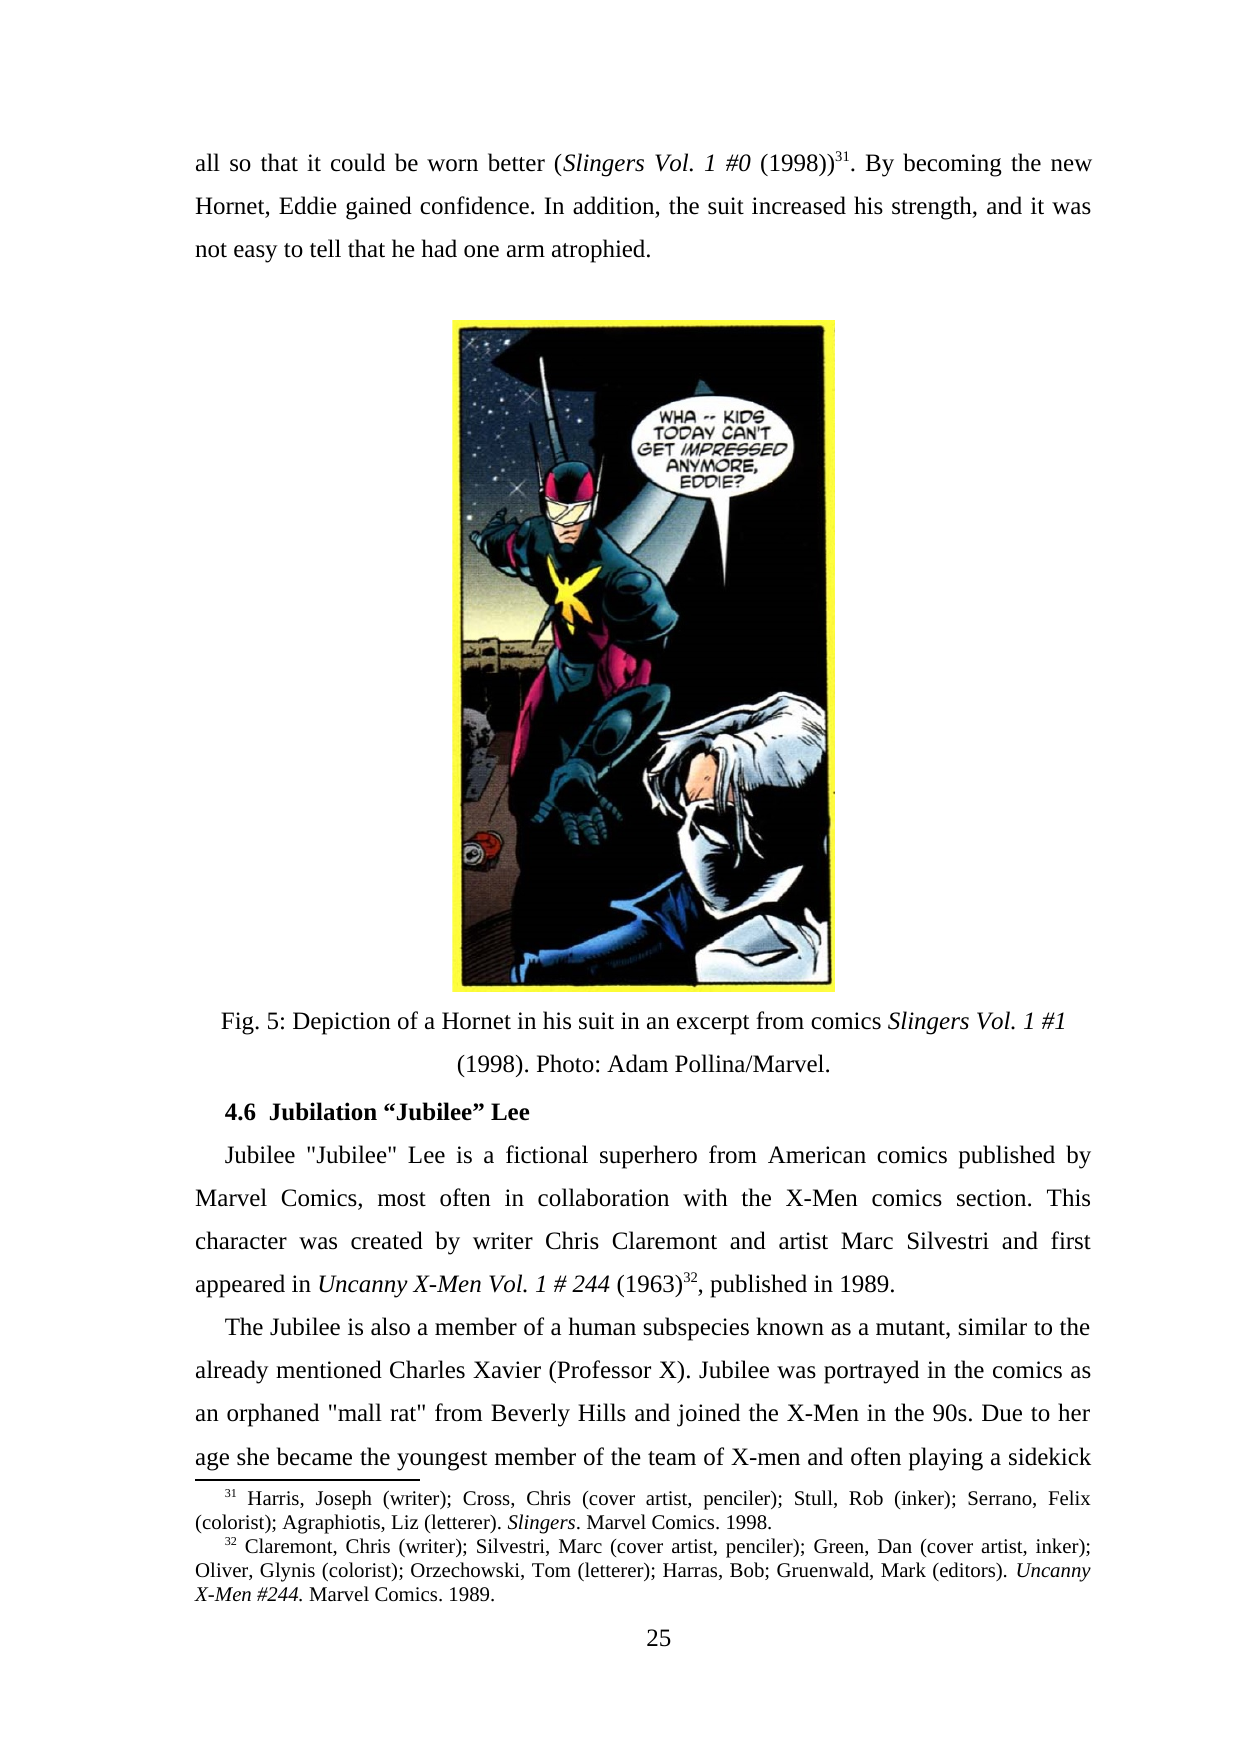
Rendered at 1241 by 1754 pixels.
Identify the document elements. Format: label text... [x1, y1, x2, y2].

text Fig. 5: Depiction of a Hornet in his suit in an excerpt from comics Slingers Vol. 1 #1 (1998). Photo: Adam Pollina/Marvel. [195, 1006, 1092, 1078]
picture [452, 320, 835, 992]
text Jubilee "Jubilee" Lee is a fictional superhero from American comics published by Marvel Comics, most often in collaboration with the X-Men comics section. This character was created by writer Chris Claremont and artist Marc Silvestri and first appeared in Uncanny X-Men Vol. 1 # 244 (1963), published in 1989. [195, 1140, 1092, 1298]
list Jubilation “Jubilee” Lee [195, 1097, 1092, 1125]
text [195, 148, 1092, 263]
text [195, 1312, 1092, 1470]
